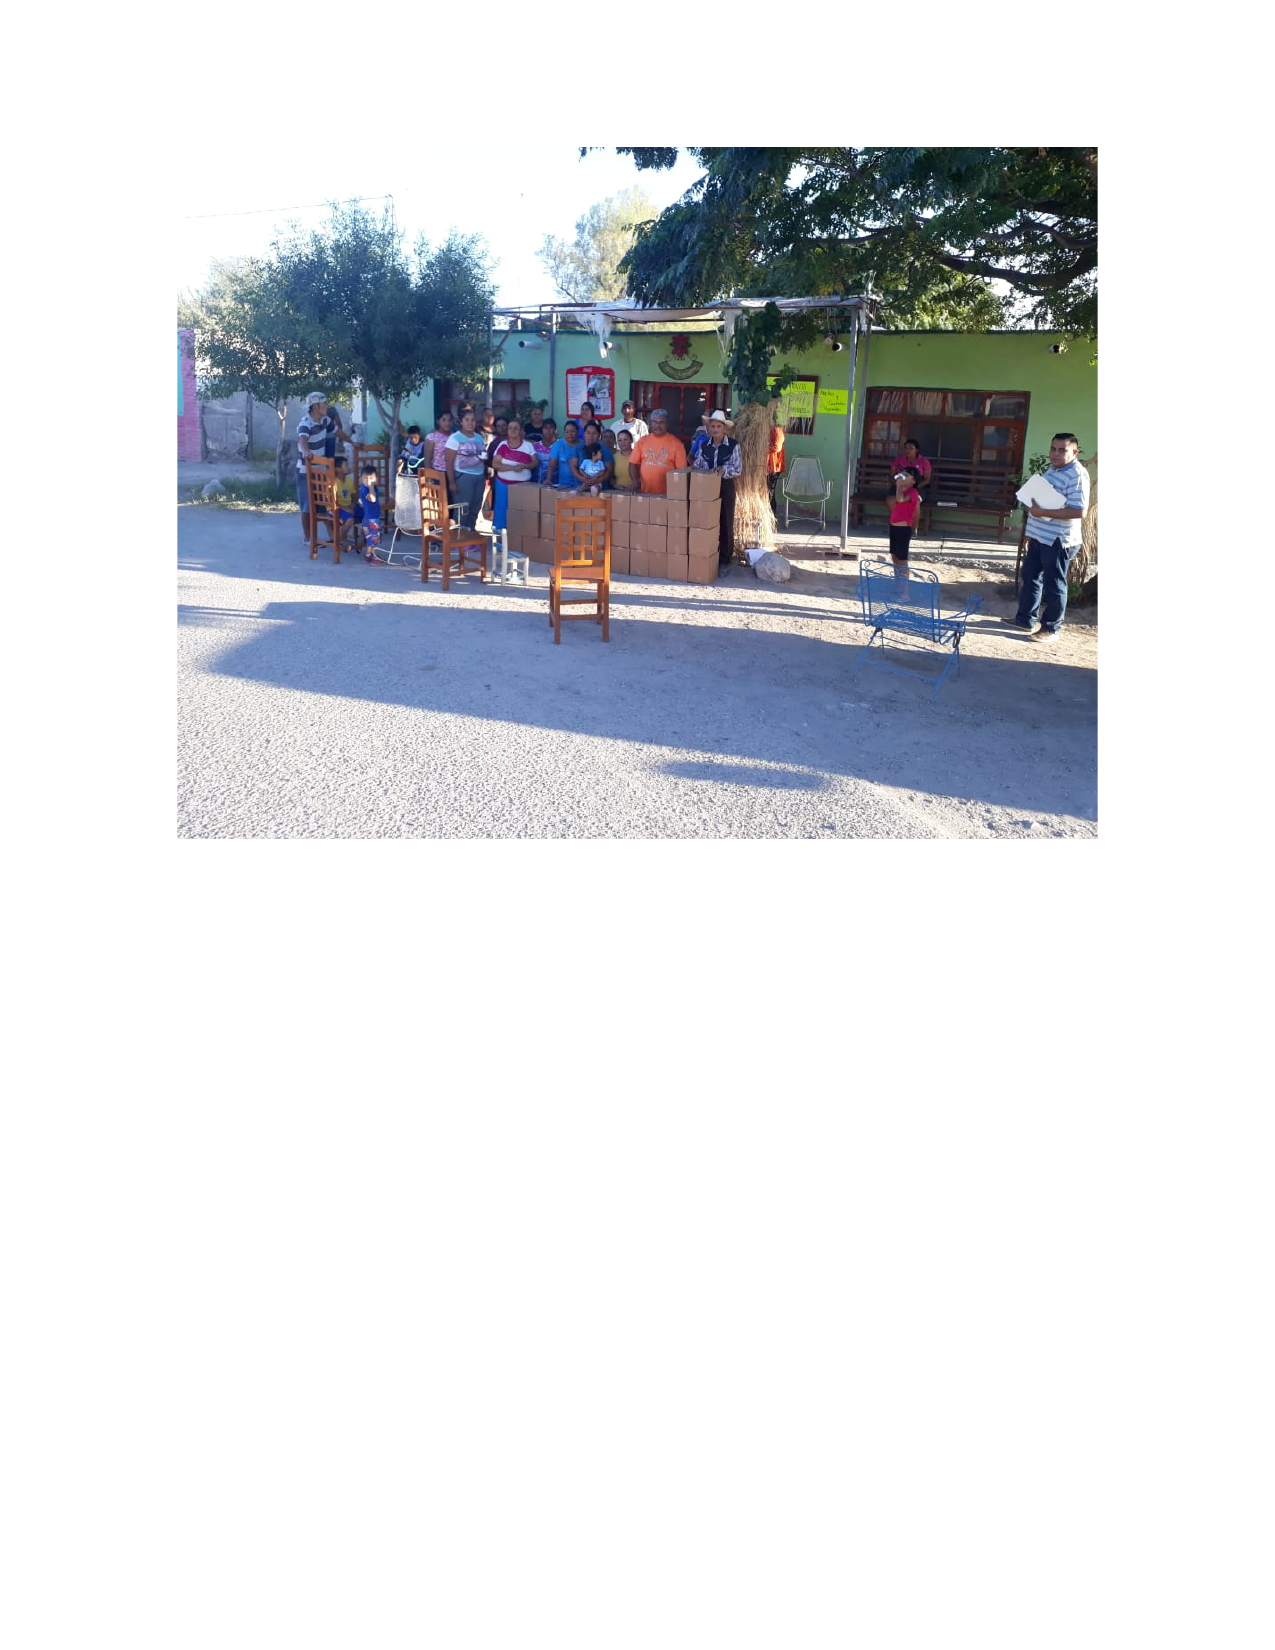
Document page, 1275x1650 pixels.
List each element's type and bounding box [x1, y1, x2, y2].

picture [177, 147, 1098, 839]
